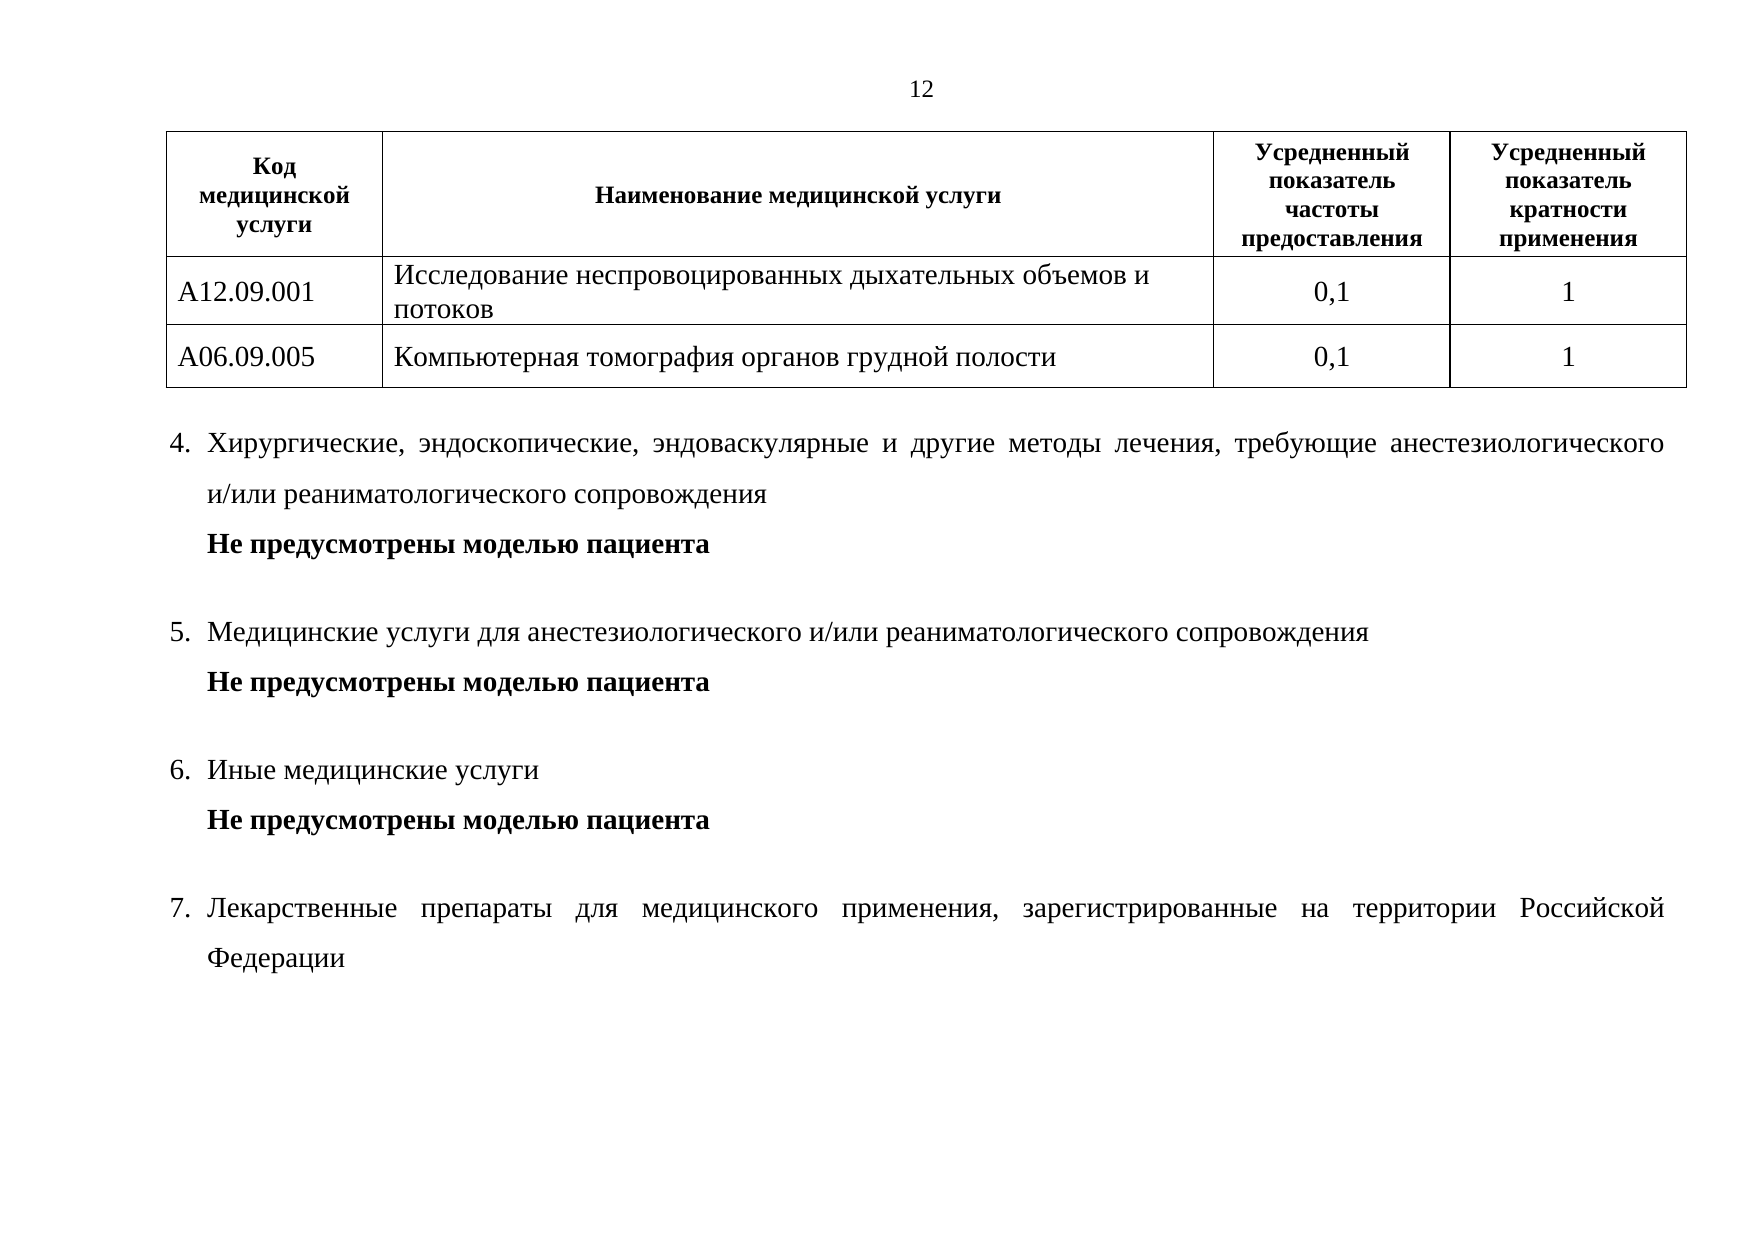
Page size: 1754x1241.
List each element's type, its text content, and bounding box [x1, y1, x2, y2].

table_header Усредненный показатель частоты предоставления [1214, 132, 1449, 256]
table_header Код медицинской услуги [167, 132, 382, 256]
list Не предусмотрены моделью пациента [207, 664, 1665, 698]
table_cell 1 [1451, 325, 1686, 387]
table_cell 0,1 [1214, 257, 1449, 324]
table_cell 1 [1451, 257, 1686, 324]
table_cell Исследование неспровоцированных дыхательных объемов и потоков [383, 257, 1213, 324]
table_cell Компьютерная томография органов грудной полости [383, 325, 1213, 387]
table_cell A12.09.001 [167, 257, 382, 324]
list Не предусмотрены моделью пациента [207, 802, 1665, 836]
list Не предусмотрены моделью пациента [207, 526, 1665, 559]
table_header Усредненный показатель кратности применения [1451, 132, 1686, 256]
list Лекарственные препараты для медицинского применения, зарегистрированные на территории Российской Федерации [169, 890, 1665, 974]
table_header Наименование медицинской услуги [383, 132, 1213, 256]
table_cell 0,1 [1214, 325, 1449, 387]
list Медицинские услуги для анестезиологического и/или реаниматологического сопровождения [169, 614, 1665, 647]
list Хирургические, эндоскопические, эндоваскулярные и другие методы лечения, требующие анестезиологического и/или реаниматологического сопровождения [169, 425, 1665, 509]
list Иные медицинские услуги [169, 752, 1665, 786]
table_cell A06.09.005 [167, 325, 382, 387]
